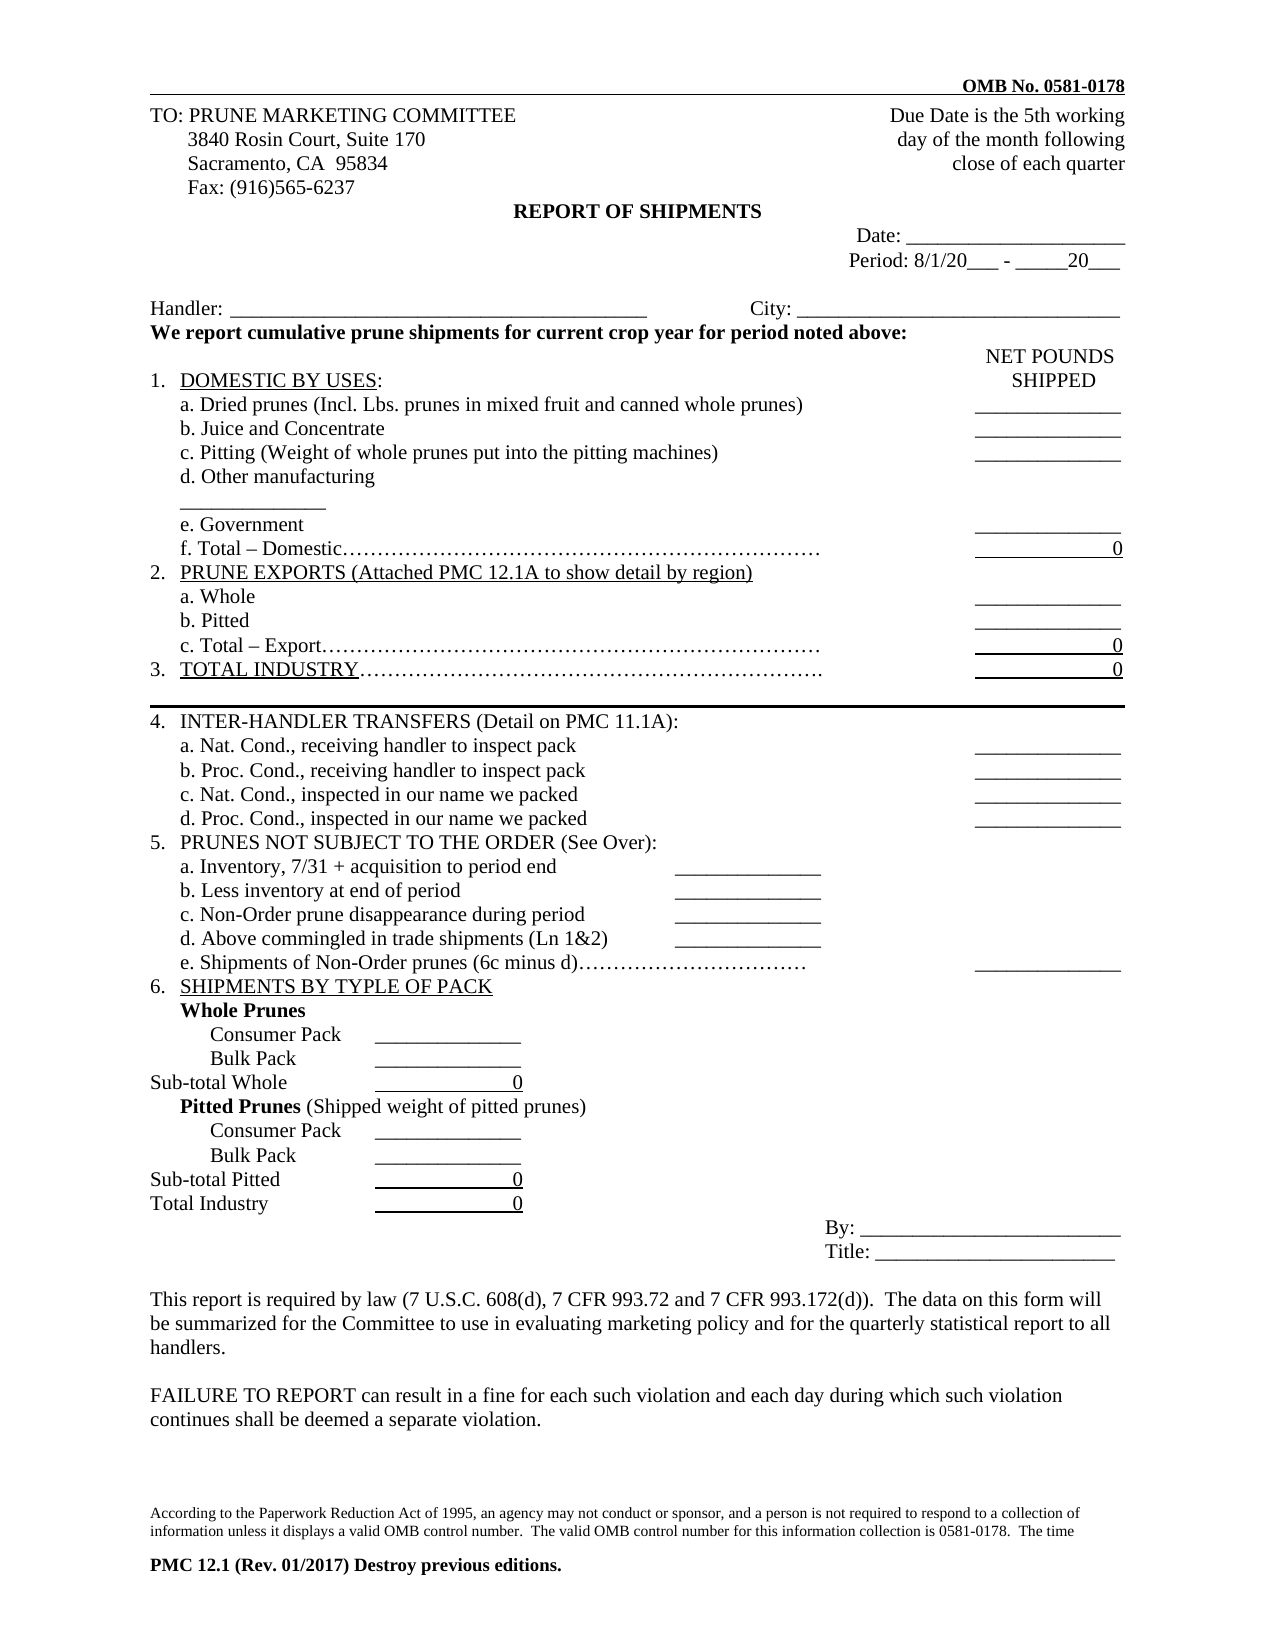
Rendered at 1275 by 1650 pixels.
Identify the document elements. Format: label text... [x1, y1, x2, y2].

text d. Other manufacturing ______________ [150, 464, 1125, 512]
text 6. SHIPMENTS BY TYPLE OF PACK [150, 974, 1125, 998]
text 1. DOMESTIC BY USES: SHIPPED [150, 368, 1125, 392]
text a. Dried prunes (Incl. Lbs. prunes in mixed fruit and canned whole prunes) ______________ [150, 392, 1125, 416]
text Handler: ________________________________________ City: _______________________________ [150, 296, 1125, 320]
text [150, 1503, 1125, 1539]
text f. Total – Domestic…………………………………………………………… 0 [180, 536, 1125, 560]
text TO: PRUNE MARKETING Committee Due Date is the 5th working [150, 103, 1125, 127]
text b. Pitted ______________ [150, 608, 1125, 632]
text This report is required by law (7 U.S.C. 608(d), 7 CFR 993.72 and 7 CFR 993.172(d)). The data on this form will be summarized for the Committee to use in evaluating marketing policy and for the quarterly statistical report to all handlers. [150, 1287, 1125, 1359]
text Total Industry 0 [150, 1191, 1125, 1215]
text Sub-total Pitted 0 [150, 1167, 1125, 1191]
text e. Shipments of Non-Order prunes (6c minus d)…………………………… ______________ [180, 950, 1125, 974]
text Date: _____________________ [150, 223, 1125, 247]
text NET POUNDS [150, 344, 1125, 368]
text b. Juice and Concentrate ______________ [150, 416, 1125, 440]
text Sub-total Whole 0 [150, 1070, 1125, 1094]
text c. Total – Export……………………………………………………………… 0 [180, 632, 1125, 657]
text Bulk Pack ______________ [210, 1046, 1125, 1070]
text 4. INTER-HANDLER TRANSFERS (Detail on PMC 11.1A): [150, 709, 1125, 733]
text REPORT OF SHIPMENTS [150, 199, 1125, 223]
text Consumer Pack ______________ [210, 1118, 1125, 1142]
text Bulk Pack ______________ [210, 1142, 1125, 1167]
text Title: _______________________ [150, 1239, 1125, 1263]
text 2. PRUNE EXPORTS (Attached PMC 12.1A to show detail by region) [150, 560, 1125, 584]
text e. Government ______________ [150, 512, 1125, 536]
text c. Non-Order prune disappearance during period ______________ [180, 902, 1125, 926]
text b. Proc. Cond., receiving handler to inspect pack ______________ [150, 757, 1125, 782]
text We report cumulative prune shipments for current crop year for period noted above: [150, 320, 1125, 344]
text FAILURE TO REPORT can result in a fine for each such violation and each day during which such violation continues shall be deemed a separate violation. [150, 1383, 1125, 1431]
text b. Less inventory at end of period ______________ [180, 878, 1125, 902]
text d. Proc. Cond., inspected in our name we packed ______________ [150, 806, 1125, 830]
text Whole Prunes [180, 998, 1125, 1022]
text c. Nat. Cond., inspected in our name we packed ______________ [150, 782, 1125, 806]
text a. Inventory, 7/31 + acquisition to period end ______________ [180, 854, 1125, 878]
text Fax: (916)565-6237 [150, 175, 1125, 199]
text Sacramento, CA 95834 close of each quarter [150, 151, 1125, 175]
text 3. TOTAL INDUSTRY…………………………………………………………. 0 [150, 657, 1125, 681]
text a. Whole ______________ [150, 584, 1125, 608]
text Pitted Prunes (Shipped weight of pitted prunes) [180, 1094, 1125, 1118]
text a. Nat. Cond., receiving handler to inspect pack ______________ [150, 733, 1125, 757]
text Consumer Pack ______________ [210, 1022, 1125, 1046]
text 5. PRUNES NOT SUBJECT TO THE ORDER (See Over): [150, 830, 1125, 854]
text d. Above commingled in trade shipments (Ln 1&2) ______________ [180, 926, 1125, 950]
text Period: 8/1/20___ - _____20___ [150, 247, 1125, 272]
text By: _________________________ [150, 1215, 1125, 1239]
text c. Pitting (Weight of whole prunes put into the pitting machines) ______________ [150, 440, 1125, 464]
text 3840 Rosin Court, Suite 170 day of the month following [150, 127, 1125, 151]
